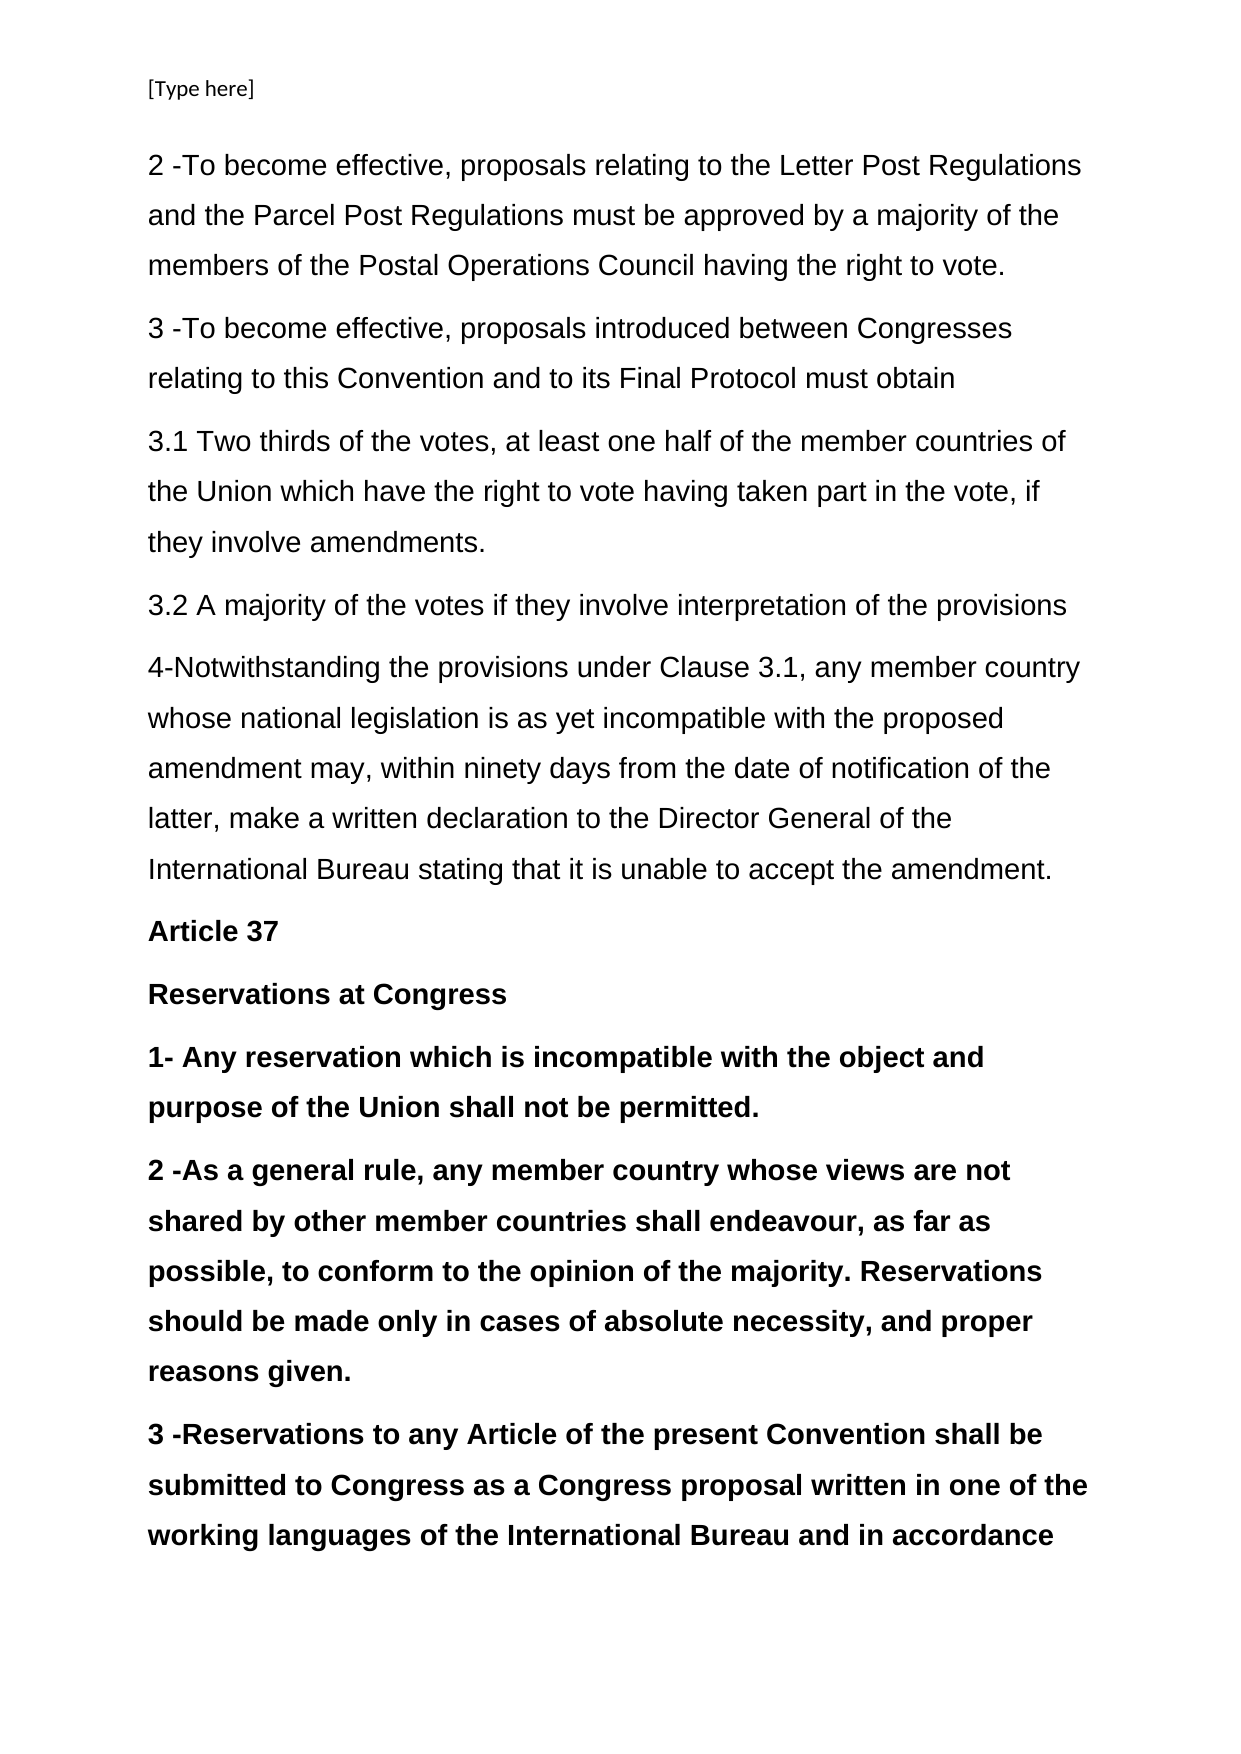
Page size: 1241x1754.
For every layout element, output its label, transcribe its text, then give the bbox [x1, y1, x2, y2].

text 4-Notwithstanding the provisions under Clause 3.1, any member country whose national legislation is as yet incompatible with the proposed amendment may, within ninety days from the date of notification of the latter, make a written declaration to the Director General of the International Bureau stating that it is unable to accept the amendment. [148, 650, 1093, 885]
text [148, 1417, 1093, 1551]
text 3 -To become effective, proposals introduced between Congresses relating to this Convention and to its Final Protocol must obtain [148, 311, 1093, 395]
text 2 -To become effective, proposals relating to the Letter Post Regulations and the Parcel Post Regulations must be approved by a majority of the members of the Postal Operations Council having the right to vote. [148, 148, 1093, 282]
text 1- Any reservation which is incompatible with the object and purpose of the Union shall not be permitted. [148, 1040, 1093, 1124]
text 3.2 A majority of the votes if they involve interpretation of the provisions [148, 588, 1093, 621]
text Reservations at Congress [148, 977, 1093, 1011]
text 2 -As a general rule, any member country whose views are not shared by other member countries shall endeavour, as far as possible, to conform to the opinion of the majority. Reservations should be made only in cases of absolute necessity, and proper reasons given. [148, 1153, 1093, 1388]
text 3.1 Two thirds of the votes, at least one half of the member countries of the Union which have the right to vote having taken part in the vote, if they involve amendments. [148, 424, 1093, 558]
text Article 37 [148, 914, 1093, 948]
